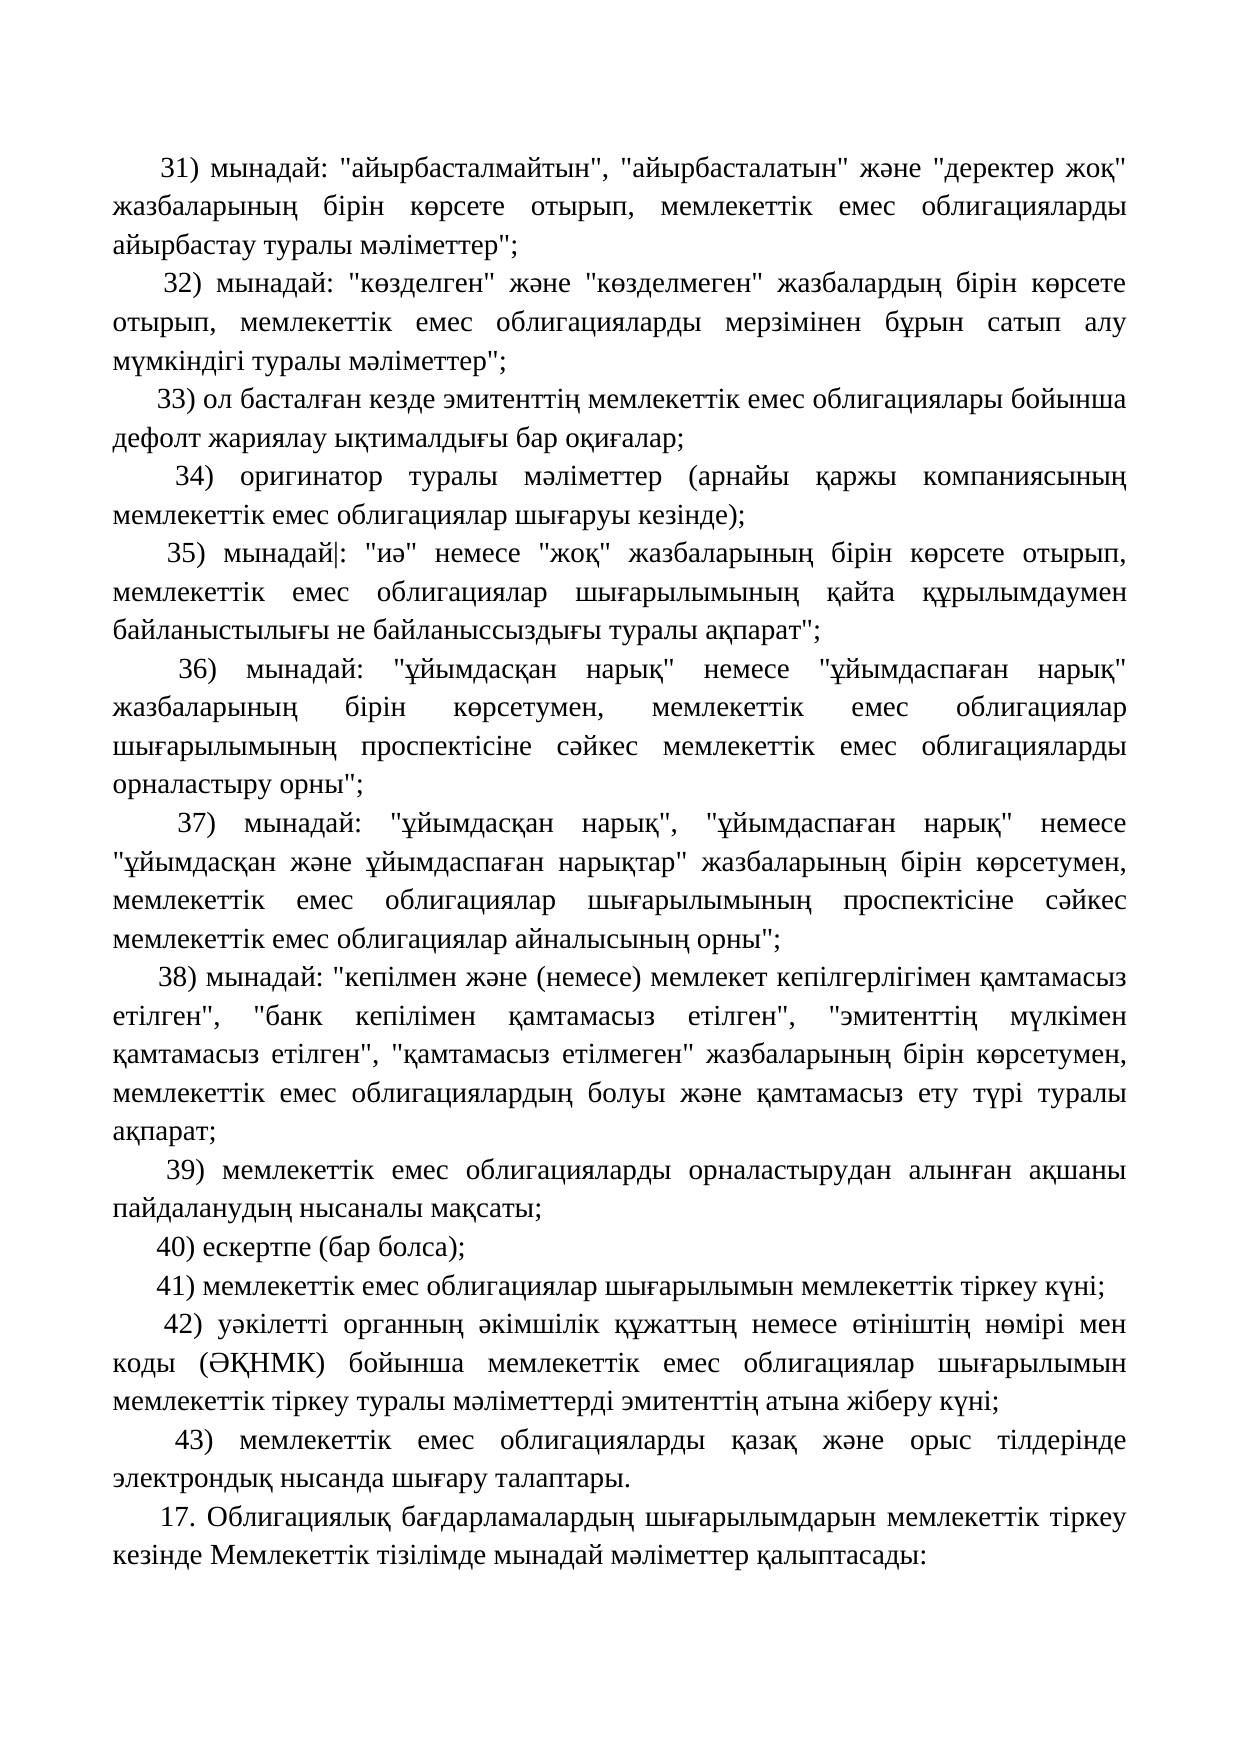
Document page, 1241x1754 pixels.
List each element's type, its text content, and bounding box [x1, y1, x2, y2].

text 39) мемлекеттік емес облигацияларды орналастырудан алынған ақшаны пайдаланудың нысаналы мақсаты; [112, 1152, 1128, 1224]
text 38) мынадай: "кепілмен және (немесе) мемлекет кепілгерлігімен қамтамасыз етілген", "банк кепілімен қамтамасыз етілген", "эмитенттің мүлкімен қамтамасыз етілген", "қамтамасыз етілмеген" жазбаларының бірін көрсетумен, мемлекеттік емес облигациялардың болуы және қамтамасыз ету түрі туралы ақпарат; [112, 959, 1128, 1147]
text 42) уәкілетті органның әкімшілік құжаттың немесе өтініштің нөмірі мен коды (ӘҚНМК) бойынша мемлекеттік емес облигациялар шығарылымын мемлекеттік тіркеу туралы мәліметтерді эмитенттің атына жіберу күні; [112, 1306, 1128, 1417]
text 31) мынадай: "айырбасталмайтын", "айырбасталатын" және "деректер жоқ" жазбаларының бірін көрсете отырып, мемлекеттік емес облигацияларды айырбастау туралы мәліметтер"; [112, 150, 1128, 261]
text 33) ол басталған кезде эмитенттің мемлекеттік емес облигациялары бойынша дефолт жариялау ықтималдығы бар оқиғалар; [112, 381, 1128, 453]
text 17. Облигациялық бағдарламалардың шығарылымдарын мемлекеттік тіркеу кезінде Мемлекеттік тізілімде мынадай мәліметтер қалыптасады: [112, 1499, 1128, 1571]
text 34) оригинатор туралы мәліметтер (арнайы қаржы компаниясының мемлекеттік емес облигациялар шығаруы кезінде); [112, 458, 1128, 530]
text 36) мынадай: "ұйымдасқан нарық" немесе "ұйымдаспаған нарық" жазбаларының бірін көрсетумен, мемлекеттік емес облигациялар шығарылымының проспектісіне сәйкес мемлекеттік емес облигацияларды орналастыру орны"; [112, 651, 1128, 800]
text 41) мемлекеттік емес облигациялар шығарылымын мемлекеттік тіркеу күні; [112, 1268, 1128, 1301]
text 37) мынадай: "ұйымдасқан нарық", "ұйымдаспаған нарық" немесе "ұйымдасқан және ұйымдаспаған нарықтар" жазбаларының бірін көрсетумен, мемлекеттік емес облигациялар шығарылымының проспектісіне сәйкес мемлекеттік емес облигациялар айналысының орны"; [112, 805, 1128, 954]
text 40) ескертпе (бар болса); [112, 1229, 1128, 1263]
text 35) мынадай|: "иә" немесе "жоқ" жазбаларының бірін көрсете отырып, мемлекеттік емес облигациялар шығарылымының қайта құрылымдаумен байланыстылығы не байланыссыздығы туралы ақпарат"; [112, 535, 1128, 646]
text 32) мынадай: "көзделген" және "көзделмеген" жазбалардың бірін көрсете отырып, мемлекеттік емес облигацияларды мерзімінен бұрын сатып алу мүмкіндігі туралы мәліметтер"; [112, 266, 1128, 376]
text 43) мемлекеттік емес облигацияларды қазақ және орыс тілдерінде электрондық нысанда шығару талаптары. [112, 1422, 1128, 1494]
